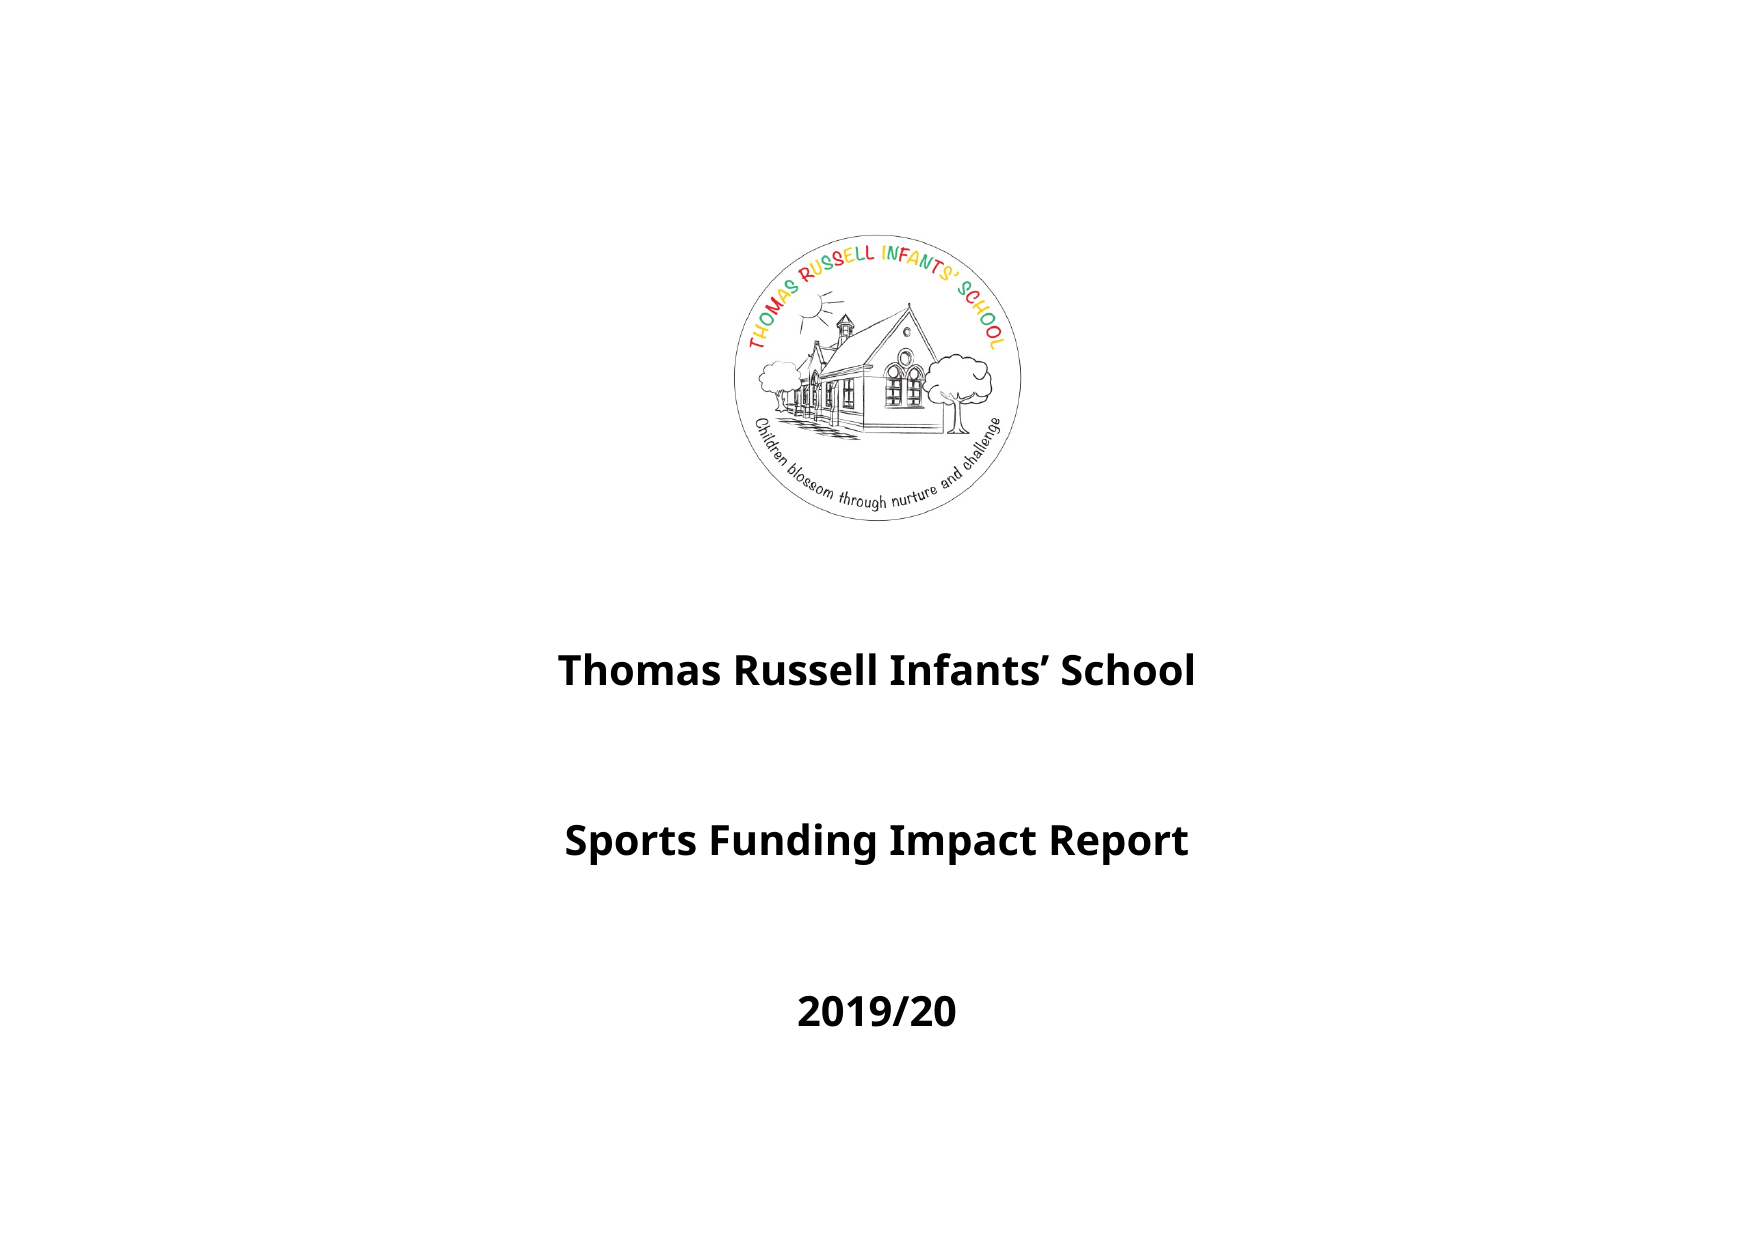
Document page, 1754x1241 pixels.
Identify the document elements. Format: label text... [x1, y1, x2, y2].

text Thomas Russell Infants’ School [118, 641, 1636, 698]
text 2019/20 [118, 981, 1636, 1038]
text Sports Funding Impact Report [118, 811, 1636, 868]
picture [670, 171, 1084, 584]
